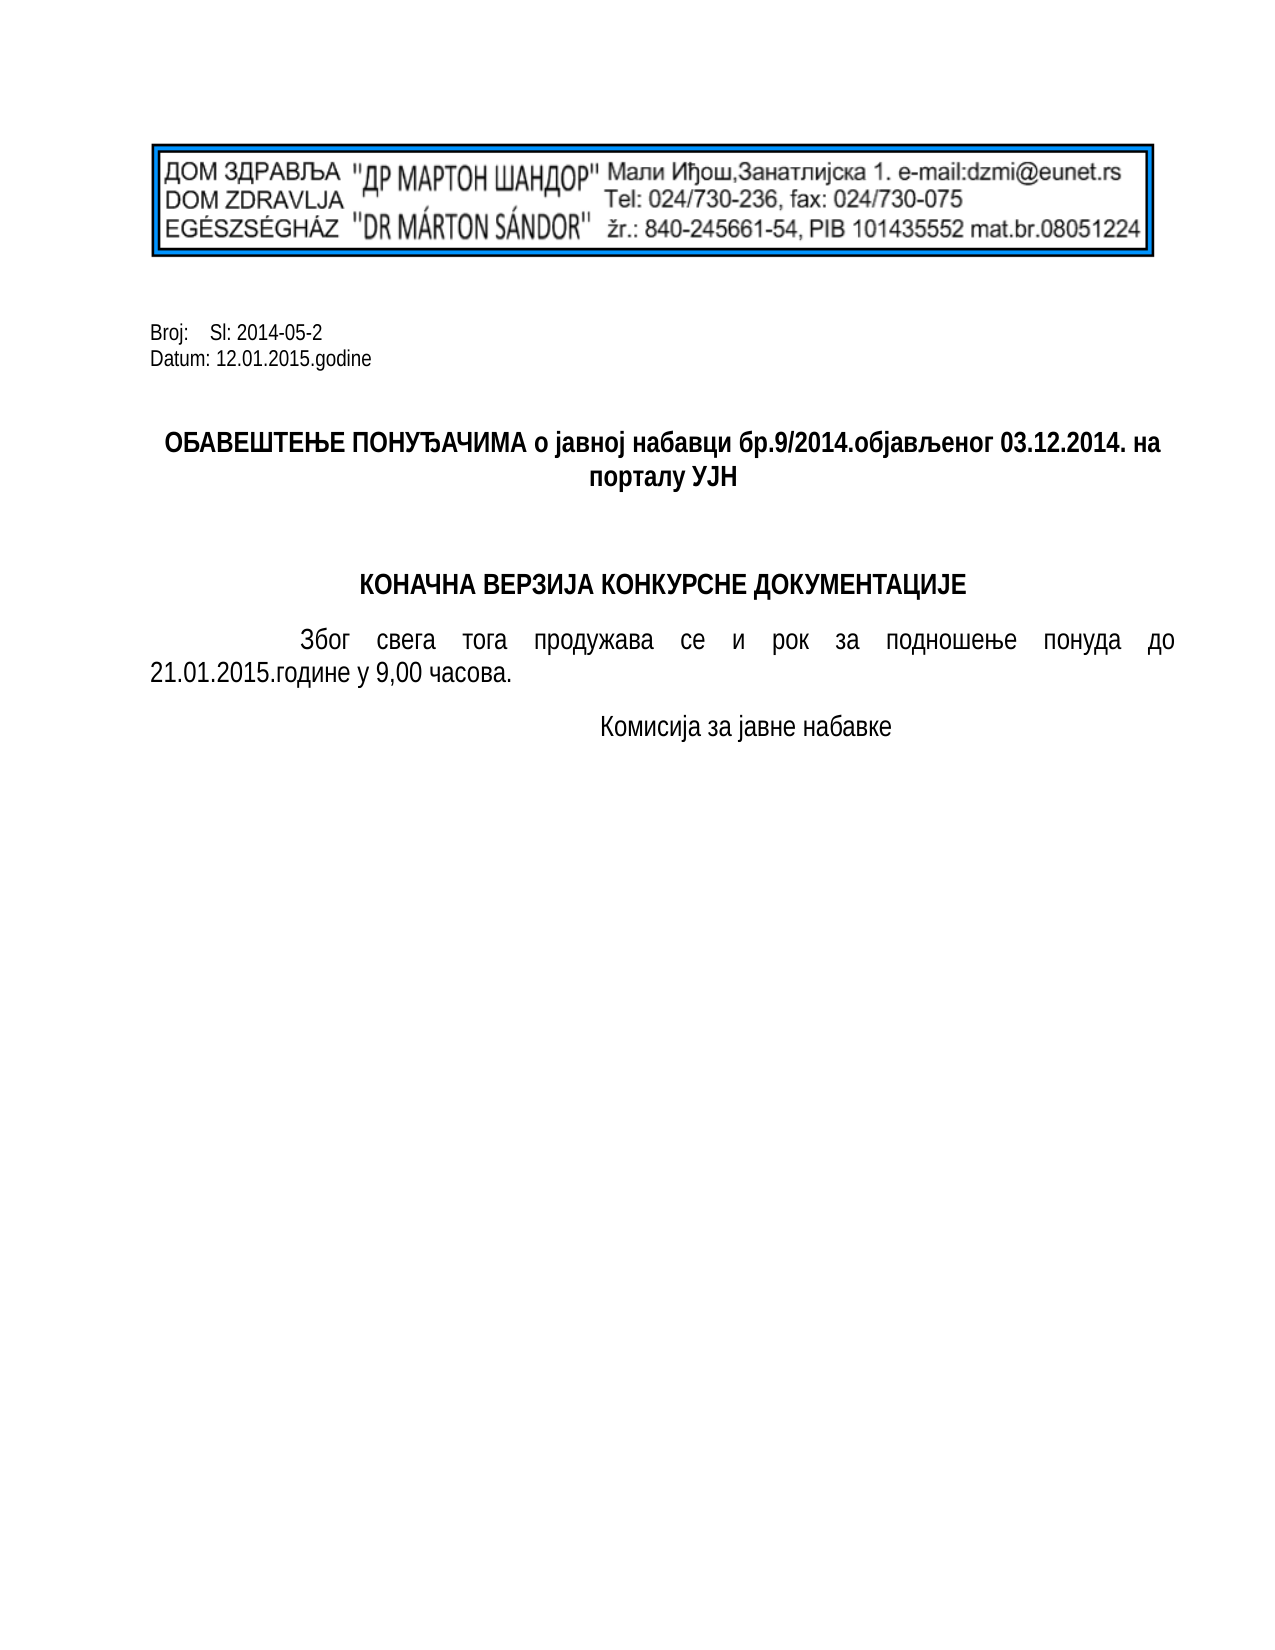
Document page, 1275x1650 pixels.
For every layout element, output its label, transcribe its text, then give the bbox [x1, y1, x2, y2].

text Комисија за јавне набавке [150, 709, 1176, 743]
text Broj: Sl: 2014-05-2 [150, 318, 1176, 345]
picture [148, 140, 1158, 261]
text КОНАЧНА ВЕРЗИЈА КОНКУРСНЕ ДОКУМЕНТАЦИЈЕ [150, 567, 1176, 601]
text Datum: 12.01.2015.godine [150, 345, 1141, 371]
text ОБАВЕШТЕЊЕ ПОНУЂАЧИМА о јавној набавци бр.9/2014.објављеног 03.12.2014. на порталу УЈН [150, 426, 1176, 492]
text Због свега тога продужава се и рок за подношење понуда до 21.01.2015.године у 9,00 часова. [150, 622, 1176, 689]
